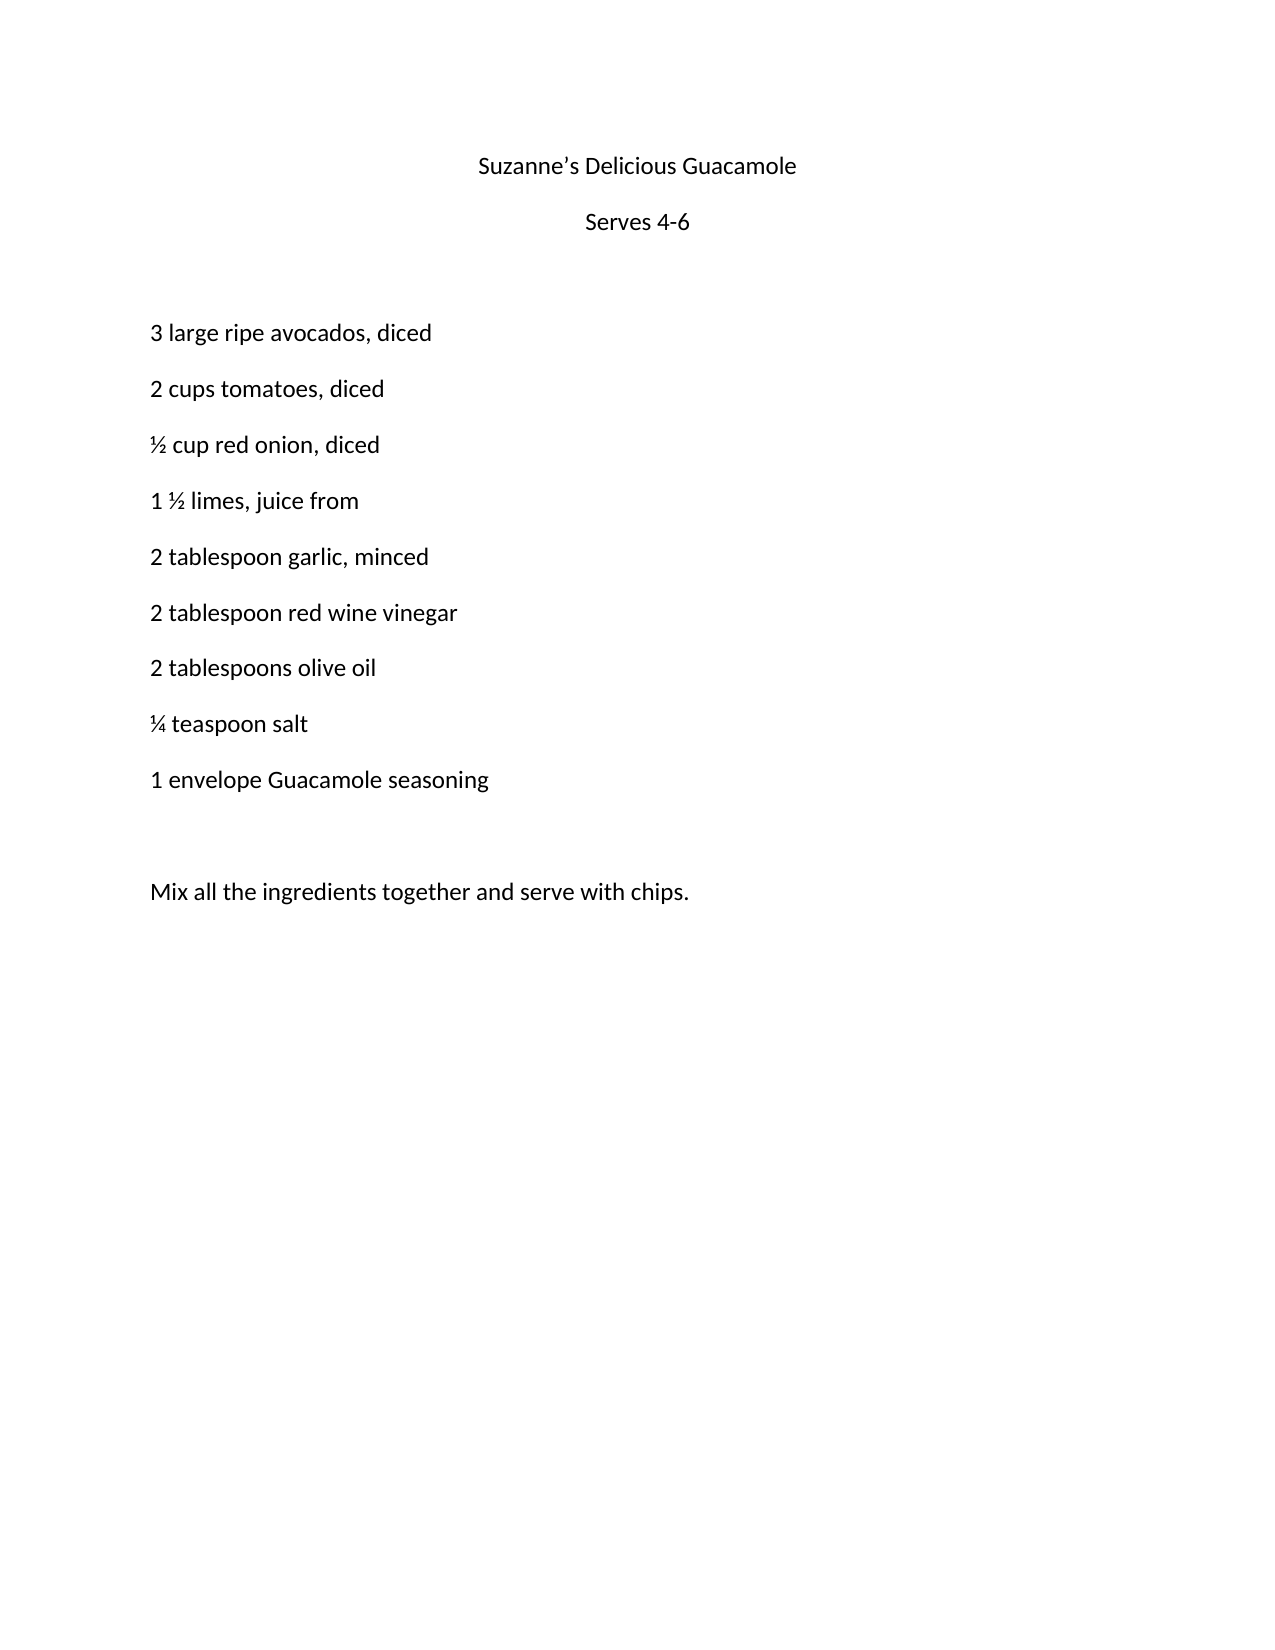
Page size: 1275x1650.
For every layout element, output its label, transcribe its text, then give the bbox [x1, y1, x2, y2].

text 2 tablespoons olive oil [150, 652, 1125, 683]
text 1 ½ limes, juice from [150, 485, 1125, 516]
text Mix all the ingredients together and serve with chips. [150, 876, 1125, 906]
text 1 envelope Guacamole seasoning [150, 764, 1125, 795]
text ¼ teaspoon salt [150, 708, 1125, 739]
text ½ cup red onion, diced [150, 429, 1125, 460]
text Serves 4-6 [150, 206, 1125, 236]
text 2 tablespoon red wine vinegar [150, 597, 1125, 627]
text 2 tablespoon garlic, minced [150, 541, 1125, 571]
text Suzanne’s Delicious Guacamole [150, 150, 1125, 181]
text 3 large ripe avocados, diced [150, 317, 1125, 348]
text 2 cups tomatoes, diced [150, 373, 1125, 404]
